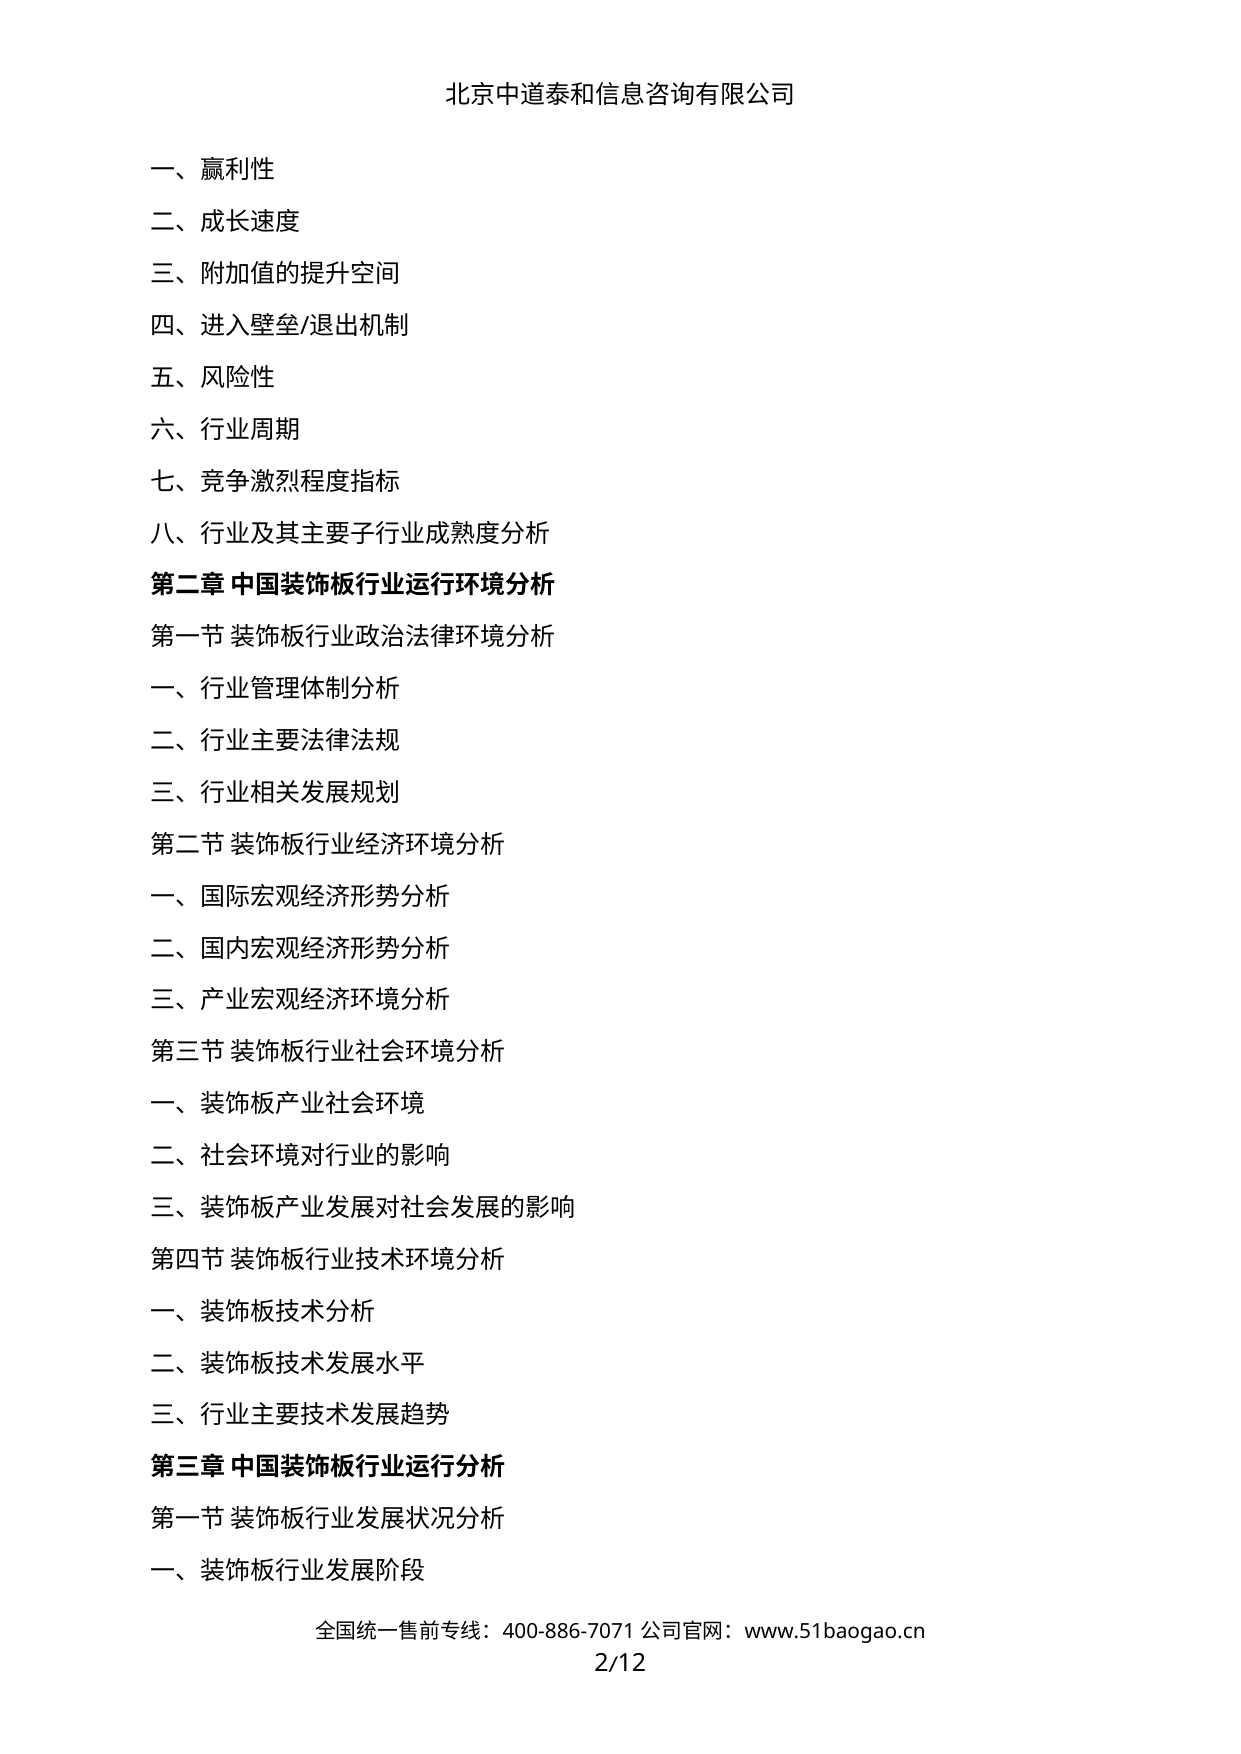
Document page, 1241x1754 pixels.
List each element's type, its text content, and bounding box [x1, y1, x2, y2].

text 二、装饰板技术发展水平 [150, 1343, 1090, 1379]
text 第二章 中国装饰板行业运行环境分析 [150, 565, 1090, 601]
text 八、行业及其主要子行业成熟度分析 [150, 513, 1090, 549]
text 三、行业相关发展规划 [150, 772, 1090, 809]
text 二、成长速度 [150, 202, 1090, 238]
text 第二节 装饰板行业经济环境分析 [150, 824, 1090, 861]
text 二、国内宏观经济形势分析 [150, 928, 1090, 964]
text 六、行业周期 [150, 409, 1090, 446]
text 七、竞争激烈程度指标 [150, 461, 1090, 497]
text 第三章 中国装饰板行业运行分析 [150, 1447, 1090, 1483]
text 一、装饰板产业社会环境 [150, 1084, 1090, 1120]
text 第四节 装饰板行业技术环境分析 [150, 1239, 1090, 1276]
text 三、行业主要技术发展趋势 [150, 1395, 1090, 1431]
text 四、进入壁垒/退出机制 [150, 306, 1090, 342]
text 第一节 装饰板行业政治法律环境分析 [150, 617, 1090, 653]
text 三、产业宏观经济环境分析 [150, 980, 1090, 1016]
text 五、风险性 [150, 357, 1090, 394]
text 三、装饰板产业发展对社会发展的影响 [150, 1187, 1090, 1224]
text 二、社会环境对行业的影响 [150, 1136, 1090, 1172]
text 一、装饰板技术分析 [150, 1291, 1090, 1327]
text 二、行业主要法律法规 [150, 721, 1090, 757]
text 一、行业管理体制分析 [150, 669, 1090, 705]
text 第一节 装饰板行业发展状况分析 [150, 1499, 1090, 1535]
text 一、装饰板行业发展阶段 [150, 1551, 1090, 1587]
text 三、附加值的提升空间 [150, 254, 1090, 290]
text 第三节 装饰板行业社会环境分析 [150, 1032, 1090, 1068]
text 一、国际宏观经济形势分析 [150, 876, 1090, 912]
text 一、赢利性 [150, 150, 1090, 186]
